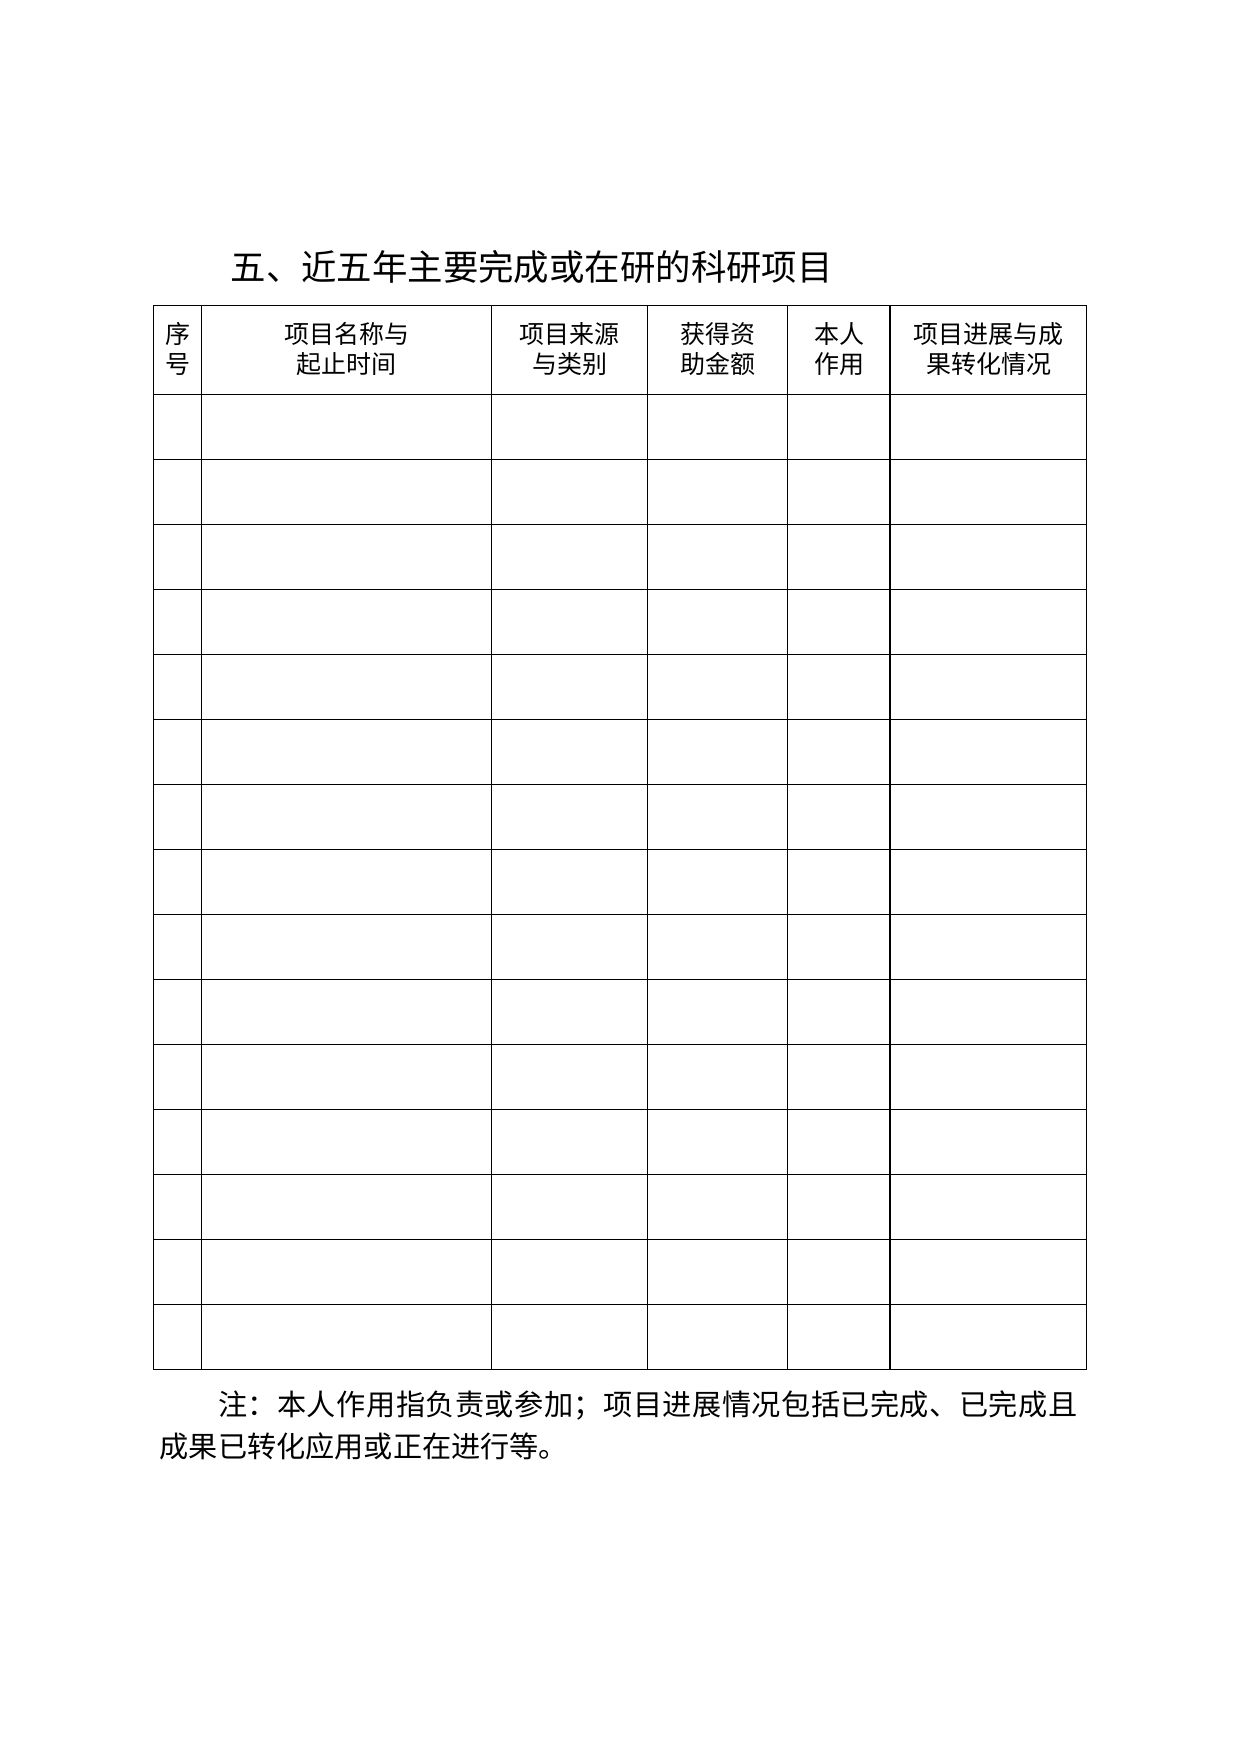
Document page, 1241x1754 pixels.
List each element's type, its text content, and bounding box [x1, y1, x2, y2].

table_cell [648, 1110, 787, 1174]
table_cell [891, 1175, 1086, 1239]
table_cell [891, 980, 1086, 1044]
table_header 序号 [154, 306, 201, 394]
table_cell [891, 1305, 1086, 1369]
table_cell [648, 850, 787, 914]
table_cell [492, 655, 647, 719]
table_cell [154, 785, 201, 849]
table_cell [492, 980, 647, 1044]
table_cell [788, 850, 889, 914]
table_header 本人 作用 [788, 306, 889, 394]
table_cell [788, 655, 889, 719]
table_cell [202, 1305, 491, 1369]
table_cell [202, 395, 491, 459]
table_cell [202, 655, 491, 719]
table_cell [648, 460, 787, 524]
table_cell [202, 460, 491, 524]
table_cell [154, 720, 201, 784]
text 注：本人作用指负责或参加；项目进展情况包括已完成、已完成且成果已转化应用或正在进行等。 [159, 1382, 1081, 1466]
table_cell [891, 1045, 1086, 1109]
table_cell [154, 590, 201, 654]
table_cell [891, 850, 1086, 914]
table_cell [788, 525, 889, 589]
table_cell [492, 1045, 647, 1109]
table_cell [891, 915, 1086, 979]
table_cell [788, 1045, 889, 1109]
table_cell [202, 850, 491, 914]
table_cell [202, 980, 491, 1044]
table_cell [891, 460, 1086, 524]
table_cell [202, 915, 491, 979]
table_cell [788, 395, 889, 459]
table_header 项目进展与成果转化情况 [891, 306, 1086, 394]
table_cell [202, 1110, 491, 1174]
table_cell [154, 460, 201, 524]
table_cell [788, 980, 889, 1044]
table_cell [648, 655, 787, 719]
table_cell [788, 1175, 889, 1239]
table_cell [891, 1110, 1086, 1174]
table_cell [202, 525, 491, 589]
table_cell [492, 915, 647, 979]
table_cell [492, 460, 647, 524]
table_header 项目来源 与类别 [492, 306, 647, 394]
table_cell [492, 1305, 647, 1369]
table_cell [202, 720, 491, 784]
table_cell [492, 590, 647, 654]
table_cell [154, 1240, 201, 1304]
table_cell [648, 785, 787, 849]
table_cell [891, 785, 1086, 849]
table_cell [648, 915, 787, 979]
table_cell [648, 720, 787, 784]
table_cell [154, 1110, 201, 1174]
table_cell [154, 850, 201, 914]
table_cell [788, 785, 889, 849]
table_cell [788, 1305, 889, 1369]
table_cell [891, 525, 1086, 589]
table_cell [648, 1305, 787, 1369]
table_header 项目名称与 起止时间 [202, 306, 491, 394]
table_cell [891, 590, 1086, 654]
table_cell [154, 395, 201, 459]
table_cell [492, 1175, 647, 1239]
table_cell [202, 1175, 491, 1239]
table_cell [788, 590, 889, 654]
table_cell [492, 850, 647, 914]
table_cell [648, 590, 787, 654]
table_cell [648, 1240, 787, 1304]
table_header 获得资 助金额 [648, 306, 787, 394]
table_cell [154, 525, 201, 589]
table_cell [154, 655, 201, 719]
table_cell [648, 980, 787, 1044]
table_cell [202, 785, 491, 849]
table_cell [788, 915, 889, 979]
table_cell [788, 1110, 889, 1174]
table_cell [202, 1240, 491, 1304]
table_cell [891, 655, 1086, 719]
table_cell [154, 915, 201, 979]
table_cell [492, 1240, 647, 1304]
table_cell [492, 720, 647, 784]
table_cell [648, 525, 787, 589]
text 五、近五年主要完成或在研的科研项目 [159, 231, 1081, 292]
table_cell [492, 525, 647, 589]
table_cell [154, 980, 201, 1044]
table_cell [648, 1045, 787, 1109]
table_cell [788, 460, 889, 524]
table_cell [891, 720, 1086, 784]
table_cell [154, 1045, 201, 1109]
table_cell [891, 395, 1086, 459]
table_cell [154, 1175, 201, 1239]
table_cell [788, 1240, 889, 1304]
table_cell [492, 395, 647, 459]
table_cell [891, 1240, 1086, 1304]
table_cell [492, 785, 647, 849]
table_cell [788, 720, 889, 784]
table_cell [492, 1110, 647, 1174]
table_cell [648, 395, 787, 459]
table_cell [202, 590, 491, 654]
table_cell [154, 1305, 201, 1369]
table_cell [648, 1175, 787, 1239]
table_cell [202, 1045, 491, 1109]
